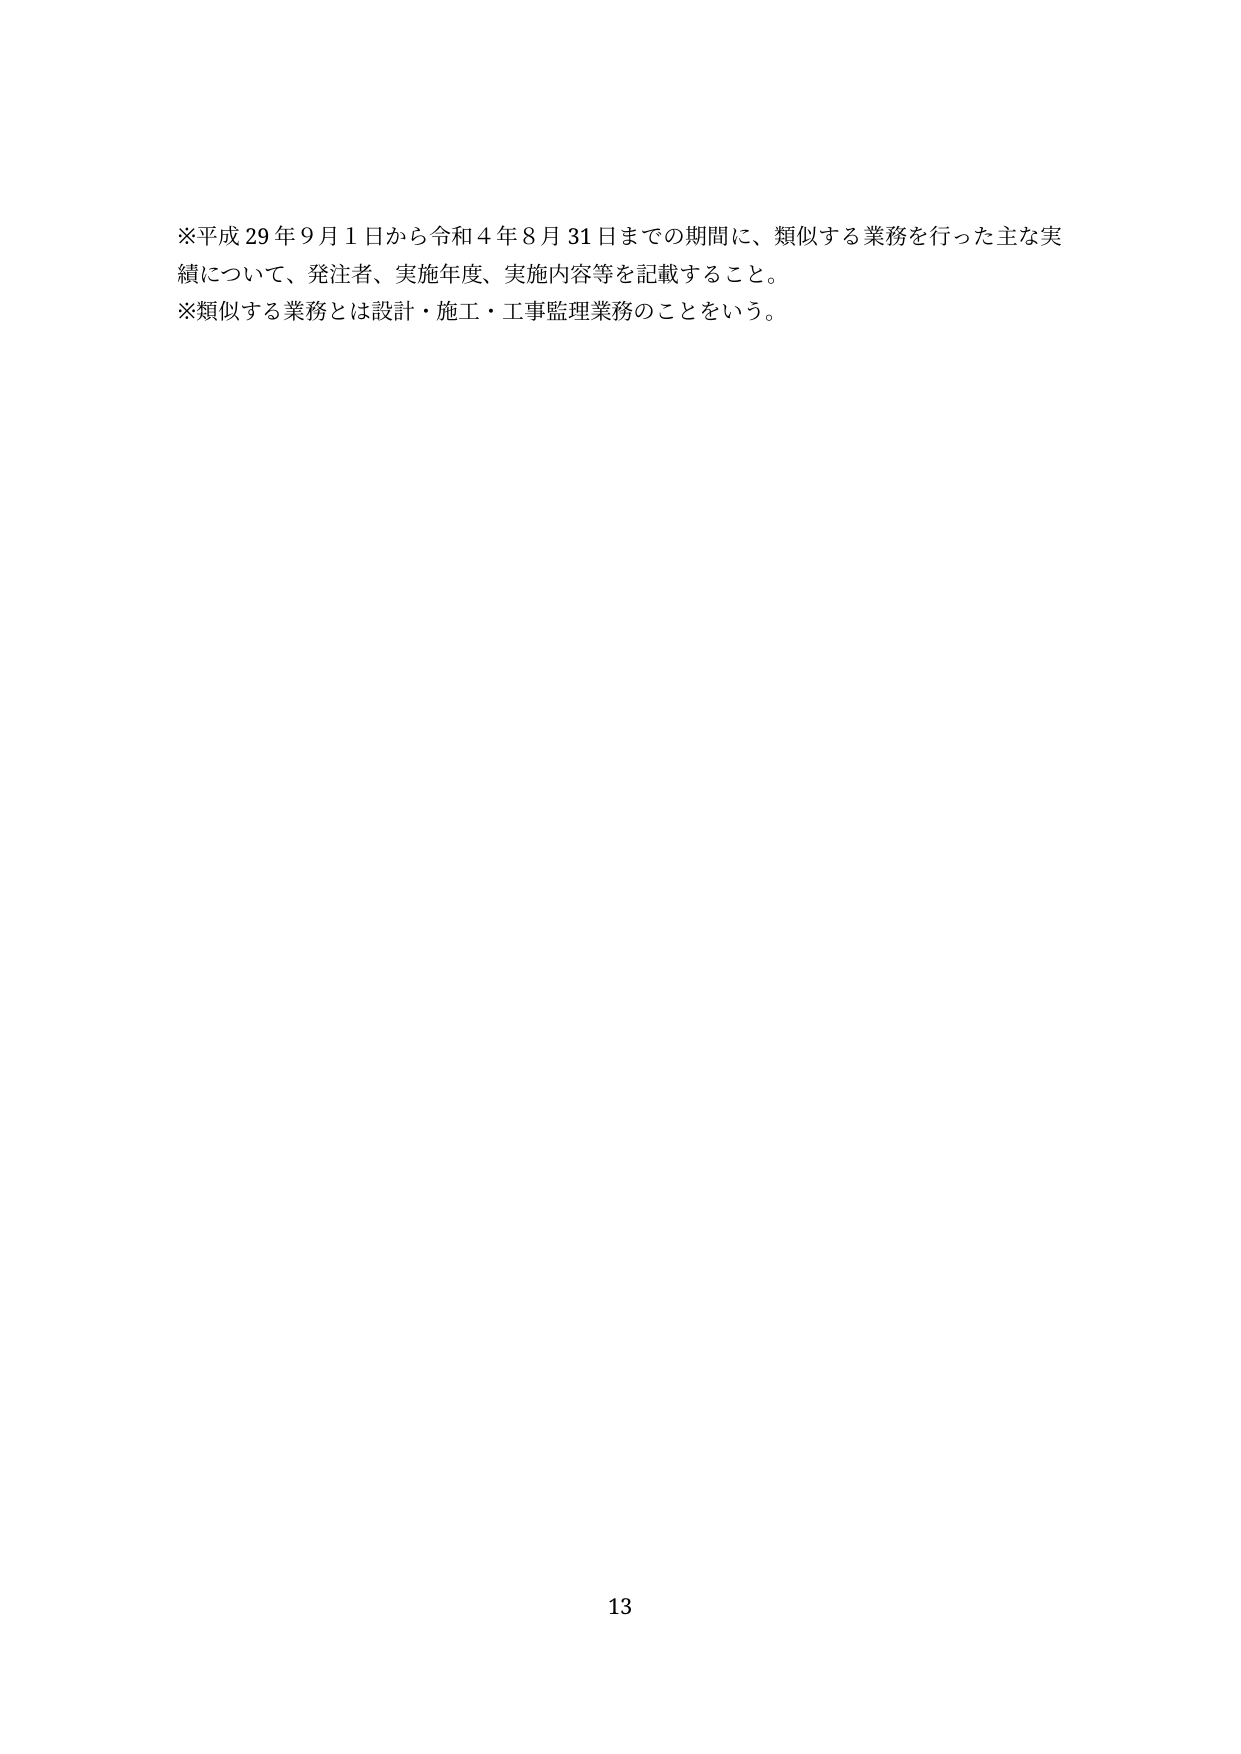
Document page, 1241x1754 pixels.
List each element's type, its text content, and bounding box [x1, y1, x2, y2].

text ※平成29年９月１日から令和４年８月31日までの期間に、類似する業務を行った主な実績について、発注者、実施年度、実施内容等を記載すること。 [177, 217, 1063, 292]
text ※類似する業務とは設計・施工・工事監理業務のことをいう。 [177, 292, 1063, 329]
